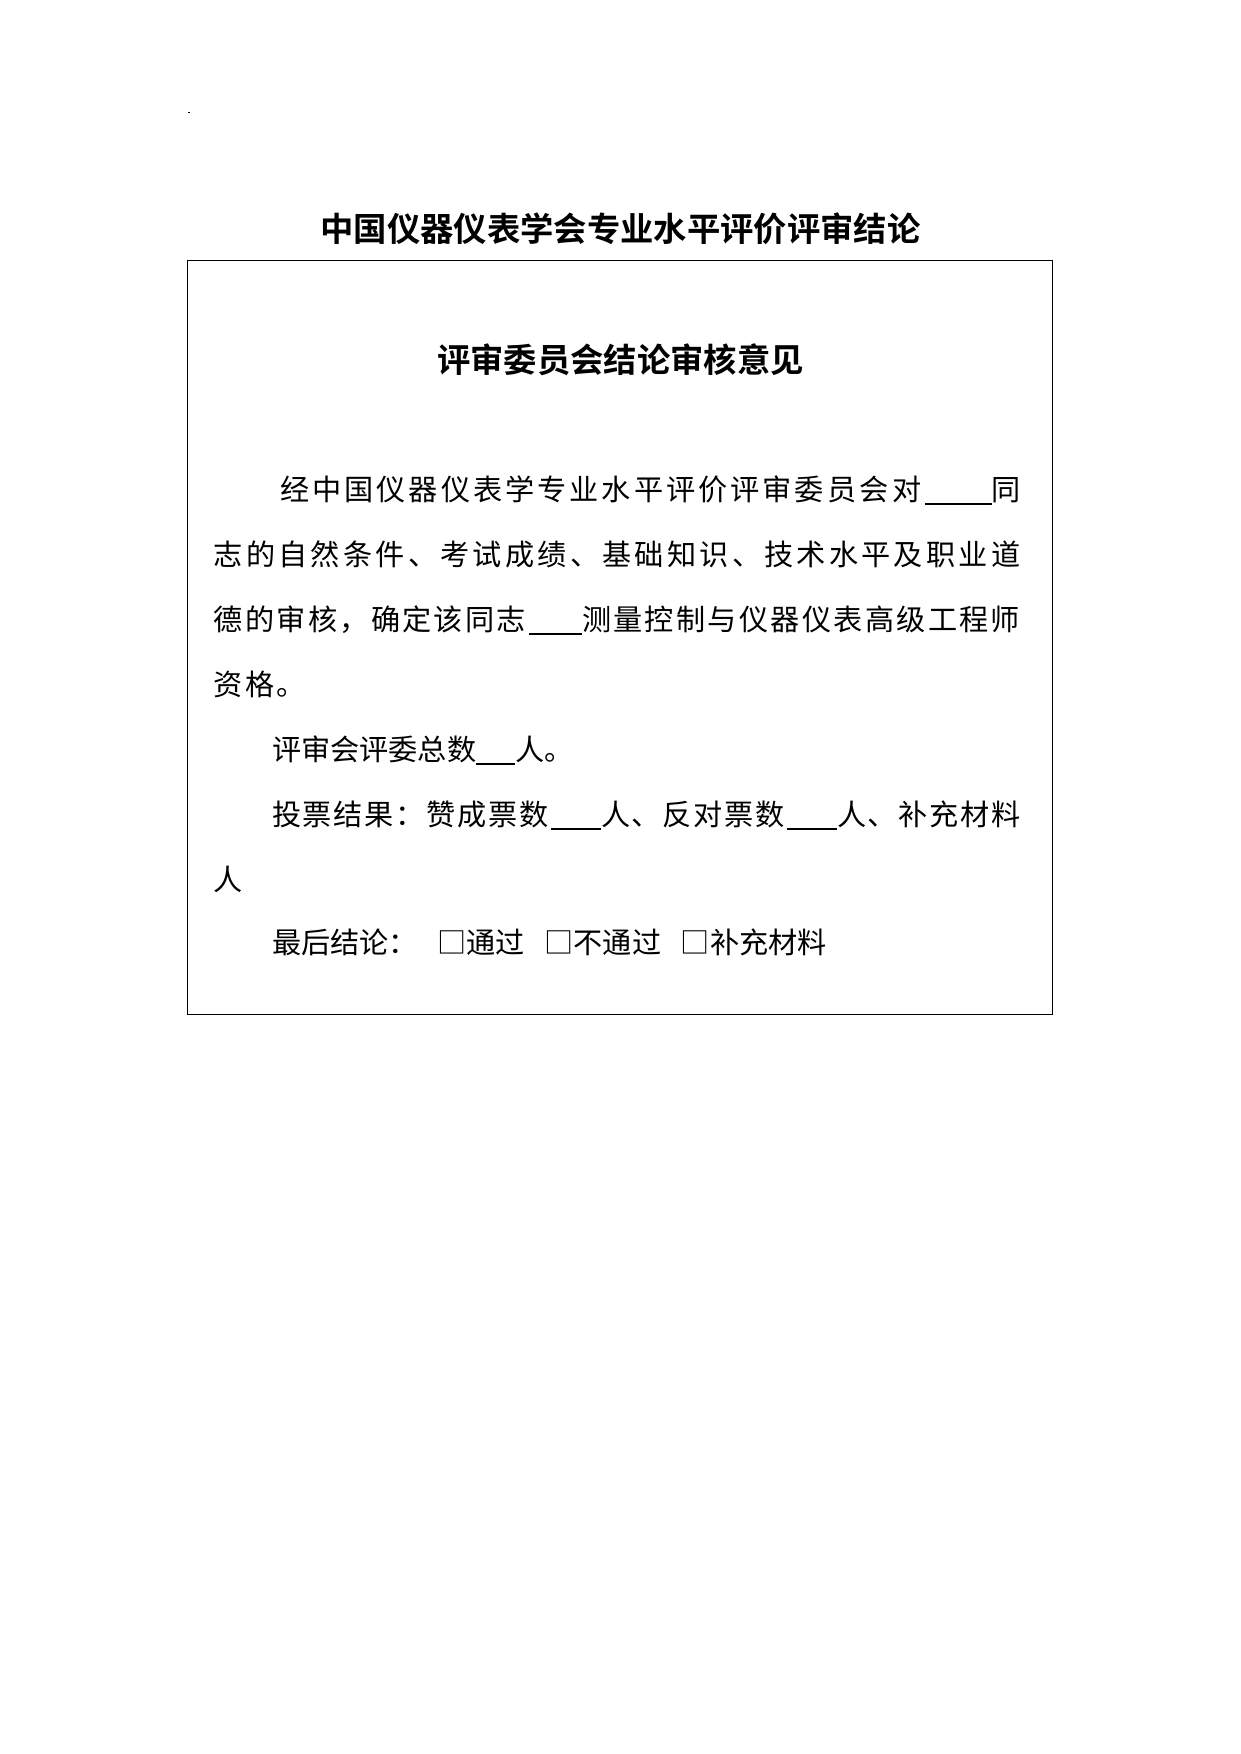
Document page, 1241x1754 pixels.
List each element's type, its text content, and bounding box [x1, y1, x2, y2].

text 中国仪器仪表学会专业水平评价评审结论 [187, 194, 1053, 259]
table_header 评审委员会结论审核意见 经中国仪器仪表学专业水平评价评审委员会对 同志的自然条件、考试成绩、基础知识、技术水平及职业道德的审核，确定该同志 测量控制与仪器仪表高级工程师资格。 评审会评委总数 人。 投票结果：赞成票数 人、反对票数 人、补充材料 人 最后结论： □通过 □不通过 □补充材料 主任签章： 日期： 年 月 日 [188, 261, 1052, 1014]
